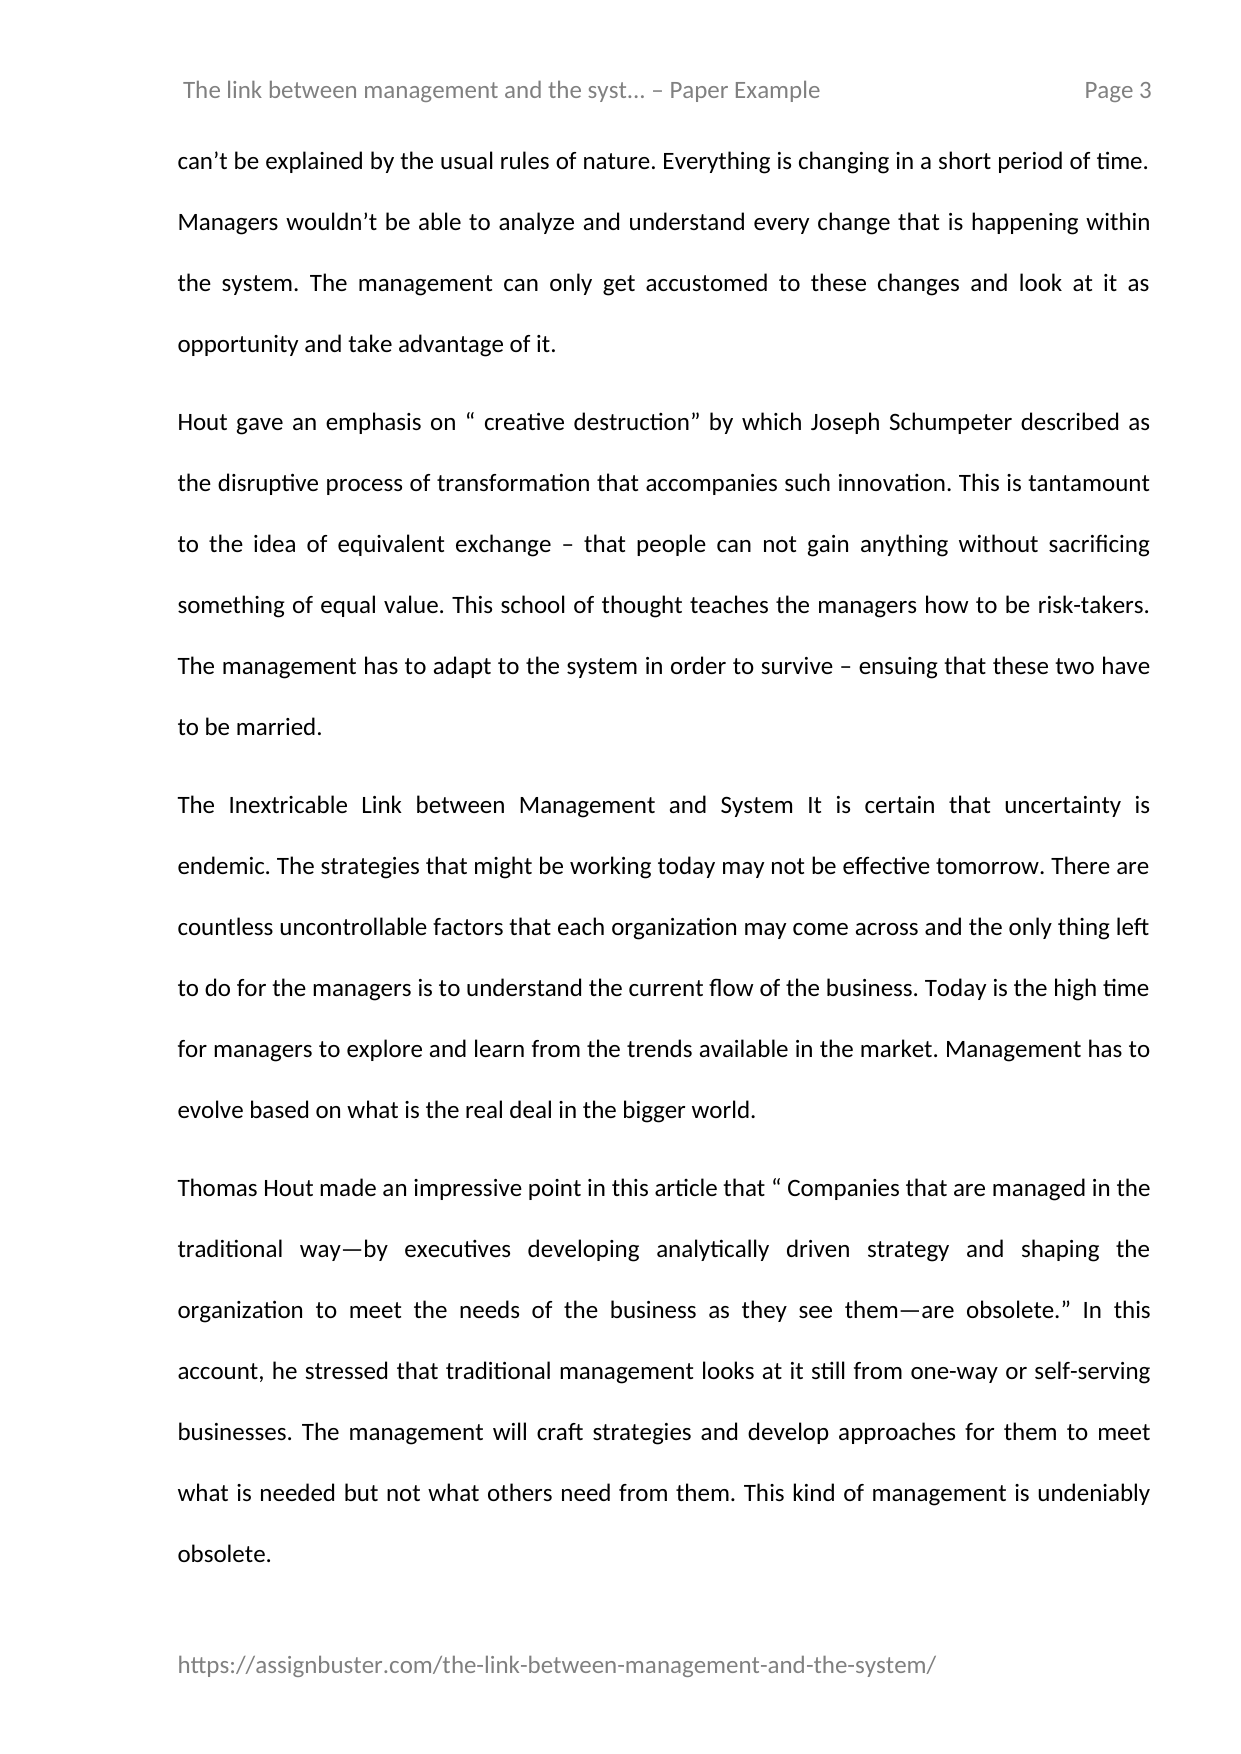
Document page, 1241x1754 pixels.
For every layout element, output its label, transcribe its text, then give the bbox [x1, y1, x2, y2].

text Hout gave an emphasis on “ creative destruction” by which Joseph Schumpeter described as the disruptive process of transformation that accompanies such innovation. This is tantamount to the idea of equivalent exchange – that people can not gain anything without sacrificing something of equal value. This school of thought teaches the managers how to be risk-takers. The management has to adapt to the system in order to survive – ensuing that these two have to be married. [177, 406, 1152, 742]
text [177, 145, 1152, 359]
text Thomas Hout made an impressive point in this article that “ Companies that are managed in the traditional way—by executives developing analytically driven strategy and shaping the organization to meet the needs of the business as they see them—are obsolete.” In this account, he stressed that traditional management looks at it still from one-way or self-serving businesses. The management will craft strategies and develop approaches for them to meet what is needed but not what others need from them. This kind of management is undeniably obsolete. [177, 1172, 1152, 1568]
text The Inextricable Link between Management and System It is certain that uncertainty is endemic. The strategies that might be working today may not be effective tomorrow. There are countless uncontrollable factors that each organization may come across and the only thing left to do for the managers is to understand the current flow of the business. Today is the high time for managers to explore and learn from the trends available in the market. Management has to evolve based on what is the real deal in the bigger world. [177, 789, 1152, 1124]
